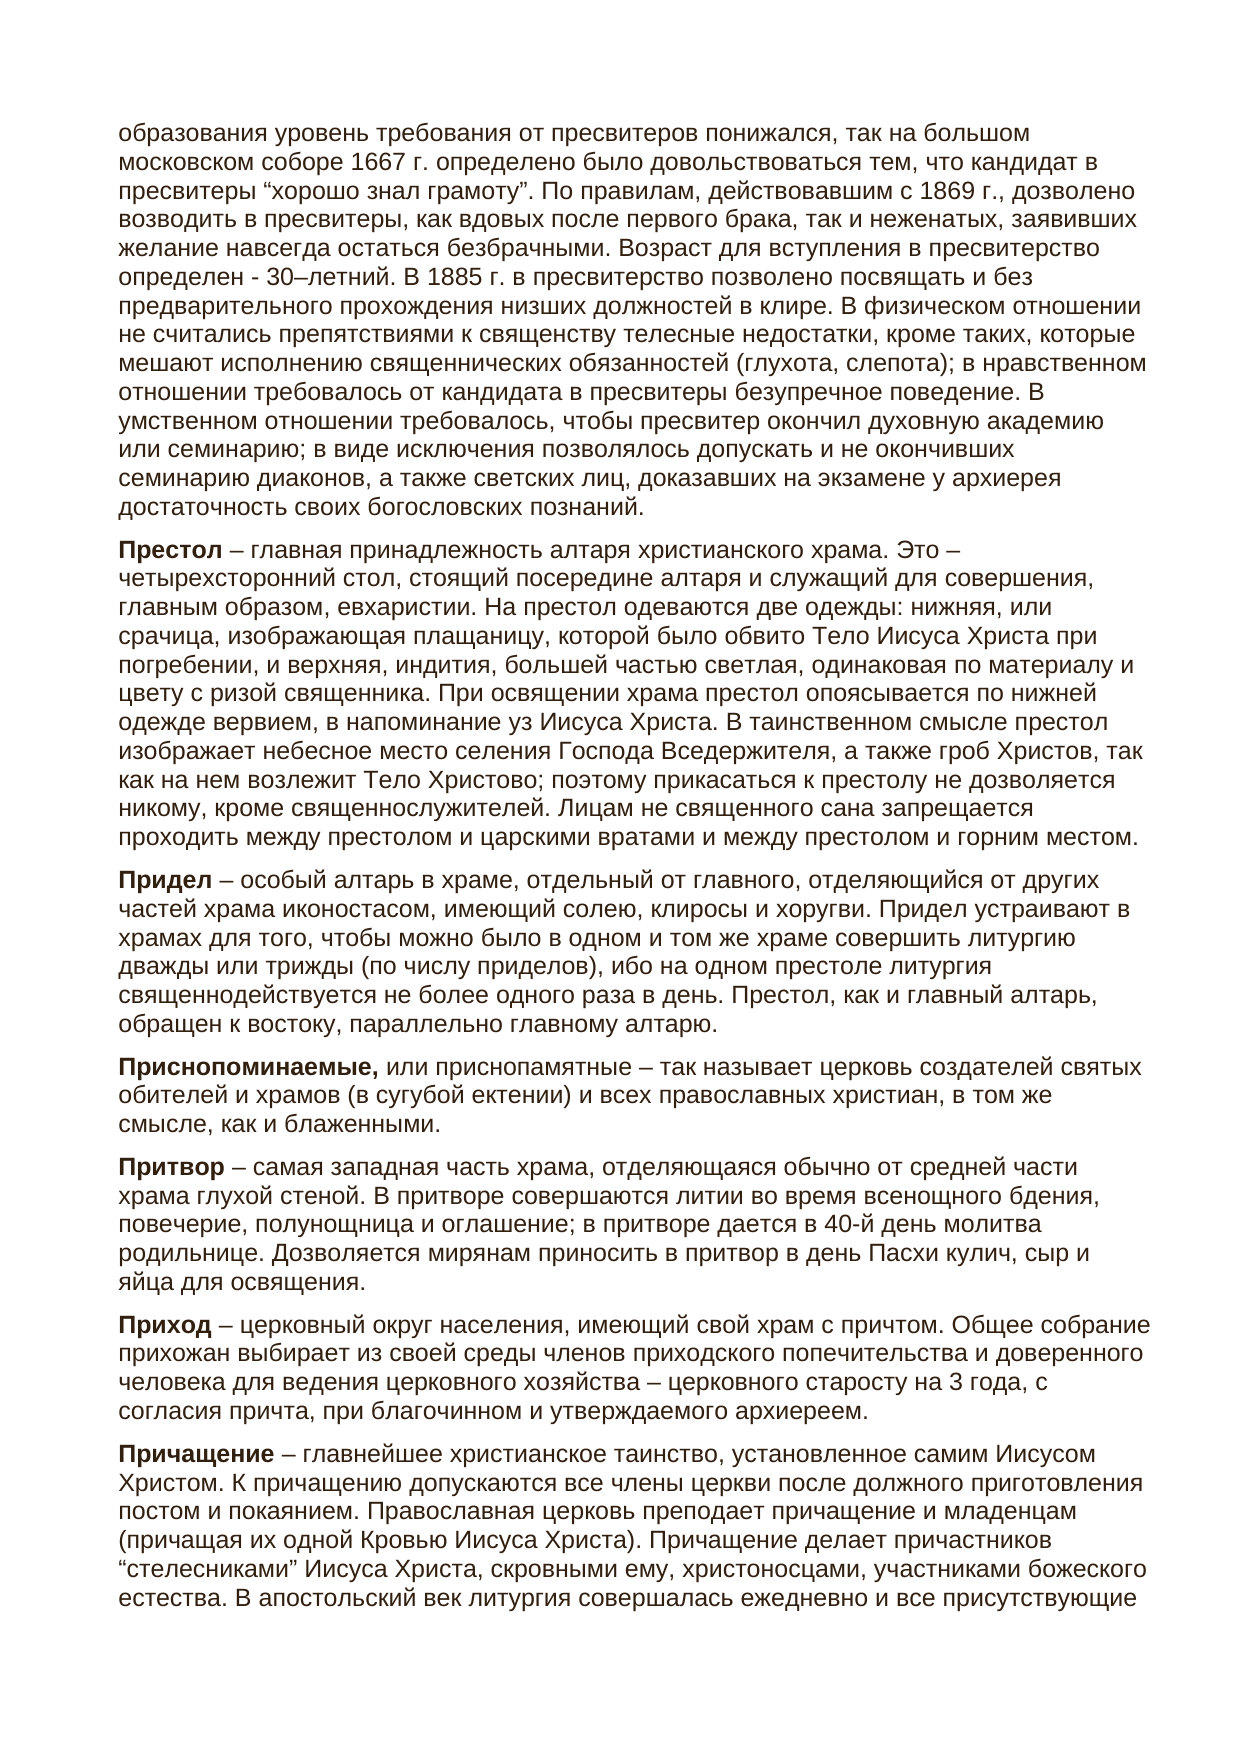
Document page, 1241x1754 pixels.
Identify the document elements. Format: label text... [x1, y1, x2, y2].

text Притвор – самая западная часть храма, отделяющаяся обычно от средней части храма глухой стеной. В притворе совершаются литии во время всенощного бдения, повечерие, полунощница и оглашение; в притворе дается в 40-й день молитва родильнице. Дозволяется мирянам приносить в притвор в день Пасхи кулич, сыр и яйца для освящения. [118, 1152, 1152, 1296]
text Приснопоминаемые, или приснопамятные – так называет церковь создателей святых обителей и храмов (в сугубой ектении) и всех православных христиан, в том же смысле, как и блаженными. [118, 1052, 1152, 1138]
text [118, 118, 1152, 521]
text Престол – главная принадлежность алтаря христианского храма. Это – четырехсторонний стол, стоящий посередине алтаря и служащий для совершения, главным образом, евхаристии. На престол одеваются две одежды: нижняя, или срачица, изображающая плащаницу, которой было обвито Тело Иисуса Христа при погребении, и верхняя, индития, большей частью светлая, одинаковая по материалу и цвету с ризой священника. При освящении храма престол опоясывается по нижней одежде вервием, в напоминание уз Иисуса Христа. В таинственном смысле престол изображает небесное место селения Господа Вседержителя, а также гроб Христов, так как на нем возлежит Тело Христово; поэтому прикасаться к престолу не дозволяется никому, кроме священнослужителей. Лицам не священного сана запрещается проходить между престолом и царскими вратами и между престолом и горним местом. [118, 535, 1152, 851]
text Приход – церковный округ населения, имеющий свой храм с причтом. Общее собрание прихожан выбирает из своей среды членов приходского попечительства и доверенного человека для ведения церковного хозяйства – церковного старосту на 3 года, с согласия причта, при благочинном и утверждаемого архиереем. [118, 1310, 1152, 1425]
text Придел – особый алтарь в храме, отдельный от главного, отделяющийся от других частей храма иконостасом, имеющий солею, клиросы и хоругви. Придел устраивают в храмах для того, чтобы можно было в одном и том же храме совершить литургию дважды или трижды (по числу приделов), ибо на одном престоле литургия священнодействуется не более одного раза в день. Престол, как и главный алтарь, обращен к востоку, параллельно главному алтарю. [118, 865, 1152, 1037]
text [118, 1439, 1152, 1611]
